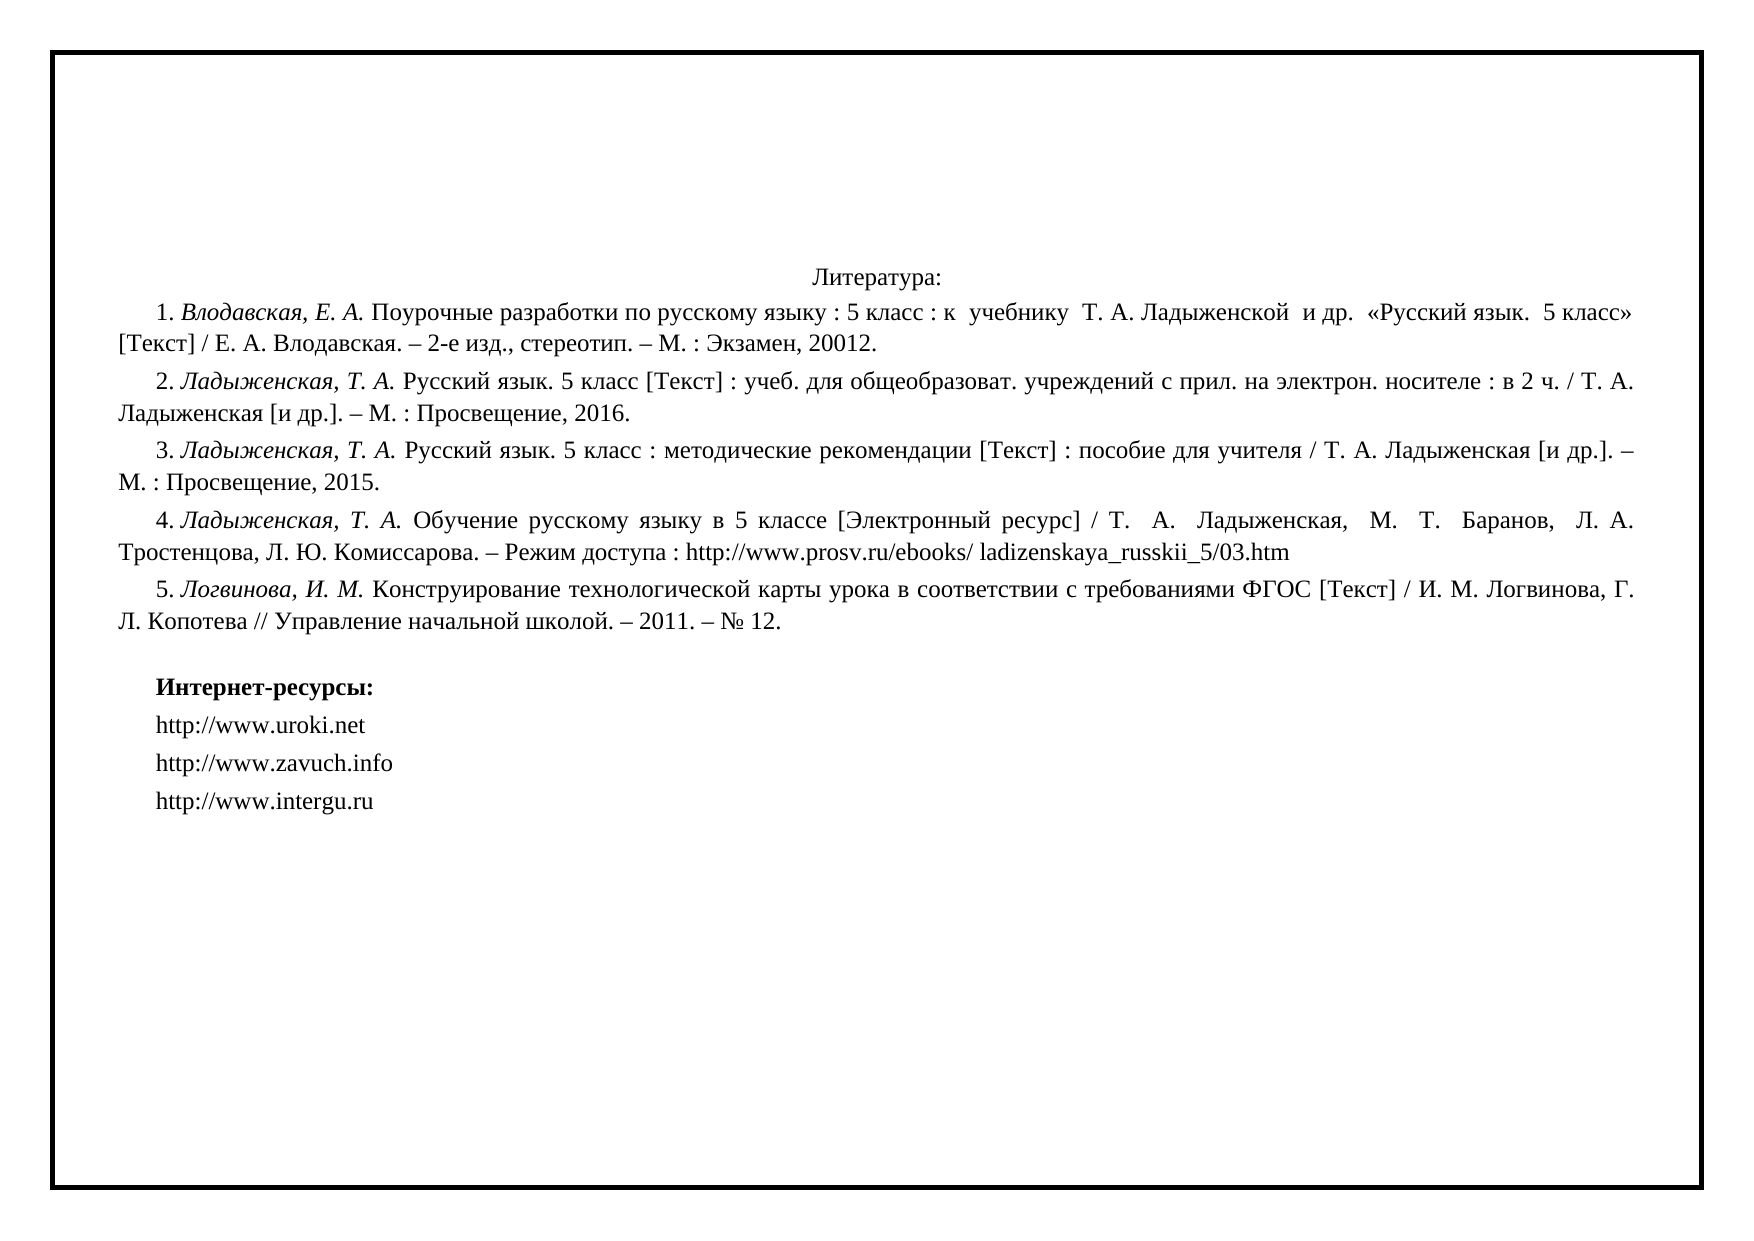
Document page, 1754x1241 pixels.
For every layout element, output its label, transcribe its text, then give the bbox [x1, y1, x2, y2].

text http://www.uroki.net [118, 710, 1636, 739]
text 4. Ладыженская, Т. А. Обучение русскому языку в 5 классе [Электронный ресурс] / Т. А. Ладыженская, М. Т. Баранов, Л. А. Тростенцова, Л. Ю. Комиссарова. – Режим доступа : http://www.prosv.ru/ebooks/ ladizenskaya_russkii_5/03.htm [118, 505, 1636, 565]
text 3. Ладыженская, Т. А. Русский язык. 5 класс : методические рекомендации [Текст] : пособие для учителя / Т. А. Ладыженская [и др.]. – М. : Просвещение, 2015. [118, 436, 1636, 496]
text 1. Влодавская, Е. А. Поурочные разработки по русскому языку : 5 класс : к учебнику Т. А. Ладыженской и др. «Русский язык. 5 класс» [Текст] / Е. А. Влодавская. – 2-е изд., стереотип. – М. : Экзамен, 20012. [118, 297, 1636, 357]
text http://www.zavuch.info [118, 748, 1636, 777]
text Литература: [118, 262, 1636, 291]
text http://www.intergu.ru [118, 786, 1636, 815]
text 5. Логвинова, И. М. Конструирование технологической карты урока в соответствии с требованиями ФГОС [Текст] / И. М. Логвинова, Г. Л. Копотева // Управление начальной школой. – 2011. – № 12. [118, 574, 1636, 635]
text 2. Ладыженская, Т. А. Русский язык. 5 класс [Текст] : учеб. для общеобразоват. учреждений с прил. на электрон. носителе : в 2 ч. / Т. А. Ладыженская [и др.]. – М. : Просвещение, 2016. [118, 366, 1636, 427]
text Интернет-ресурсы: [118, 672, 1636, 701]
